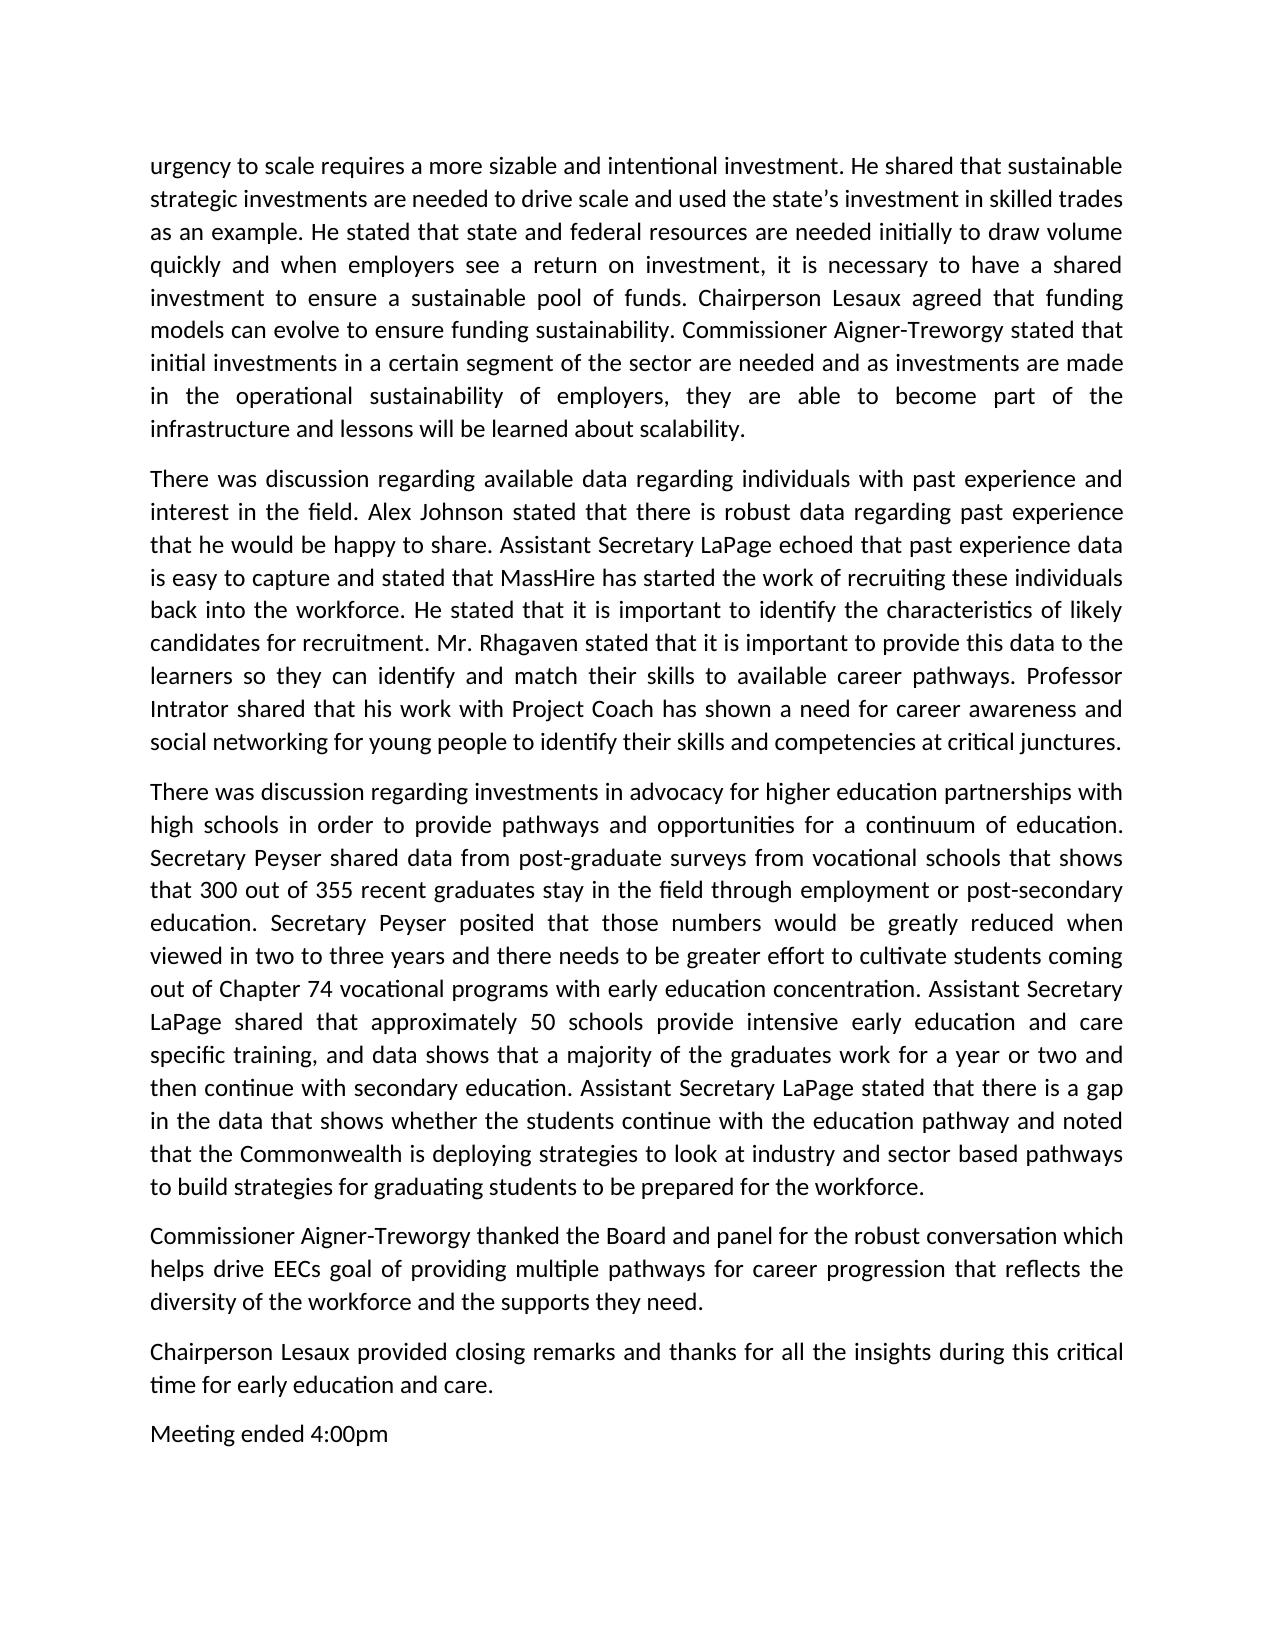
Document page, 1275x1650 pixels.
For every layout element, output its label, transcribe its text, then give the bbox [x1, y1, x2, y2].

text There was discussion regarding available data regarding individuals with past experience and interest in the field. Alex Johnson stated that there is robust data regarding past experience that he would be happy to share. Assistant Secretary LaPage echoed that past experience data is easy to capture and stated that MassHire has started the work of recruiting these individuals back into the workforce. He stated that it is important to identify the characteristics of likely candidates for recruitment. Mr. Rhagaven stated that it is important to provide this data to the learners so they can identify and match their skills to available career pathways. Professor Intrator shared that his work with Project Coach has shown a need for career awareness and social networking for young people to identify their skills and competencies at critical junctures. [150, 463, 1125, 757]
text Commissioner Aigner-Treworgy thanked the Board and panel for the robust conversation which helps drive EECs goal of providing multiple pathways for career progression that reflects the diversity of the workforce and the supports they need. [150, 1220, 1125, 1317]
text Meeting ended 4:00pm [150, 1418, 1125, 1449]
text There was discussion regarding investments in advocacy for higher education partnerships with high schools in order to provide pathways and opportunities for a continuum of education. Secretary Peyser shared data from post-graduate surveys from vocational schools that shows that 300 out of 355 recent graduates stay in the field through employment or post-secondary education. Secretary Peyser posited that those numbers would be greatly reduced when viewed in two to three years and there needs to be greater effort to cultivate students coming out of Chapter 74 vocational programs with early education concentration. Assistant Secretary LaPage shared that approximately 50 schools provide intensive early education and care specific training, and data shows that a majority of the graduates work for a year or two and then continue with secondary education. Assistant Secretary LaPage stated that there is a gap in the data that shows whether the students continue with the education pathway and noted that the Commonwealth is deploying strategies to look at industry and sector based pathways to build strategies for graduating students to be prepared for the workforce. [150, 776, 1125, 1201]
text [150, 150, 1125, 444]
text Chairperson Lesaux provided closing remarks and thanks for all the insights during this critical time for early education and care. [150, 1336, 1125, 1399]
